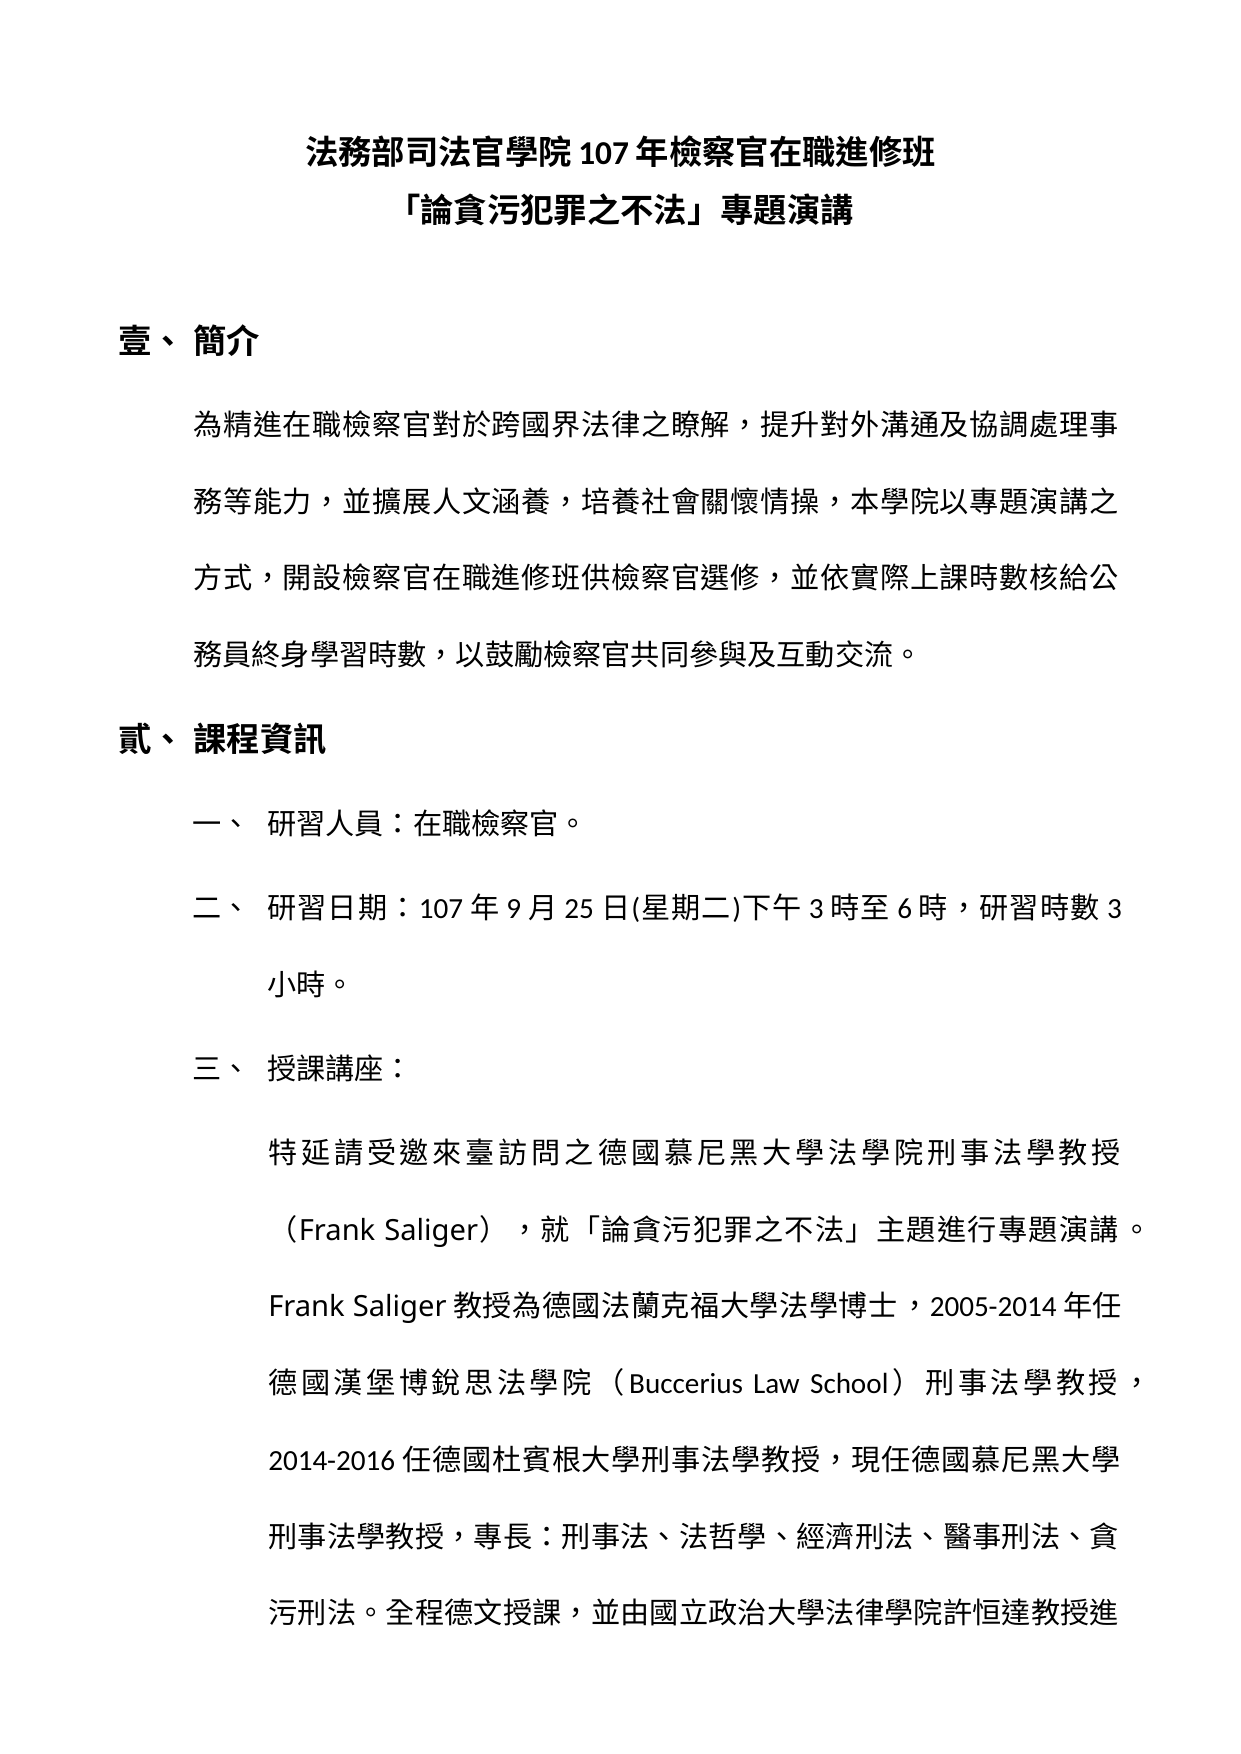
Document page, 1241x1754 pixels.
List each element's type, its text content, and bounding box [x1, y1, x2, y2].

text 研習人員：在職檢察官。 [192, 783, 1122, 860]
list 授課講座： [192, 1028, 1122, 1105]
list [268, 1113, 1122, 1649]
text 法務部司法官學院107年檢察官在職進修班 「論貪污犯罪之不法」專題演講 [118, 118, 1122, 234]
list 研習日期：107年9月25日(星期二)下午3時至6時，研習時數3小時。 [192, 867, 1122, 1021]
list 簡介 [118, 300, 1122, 377]
list 為精進在職檢察官對於跨國界法律之瞭解，提升對外溝通及協調處理事務等能力，並擴展人文涵養，培養社會關懷情操，本學院以專題演講之方式，開設檢察官在職進修班供檢察官選修，並依實際上課時數核給公務員終身學習時數，以鼓勵檢察官共同參與及互動交流。 [193, 384, 1122, 691]
list 課程資訊 [118, 699, 1122, 776]
